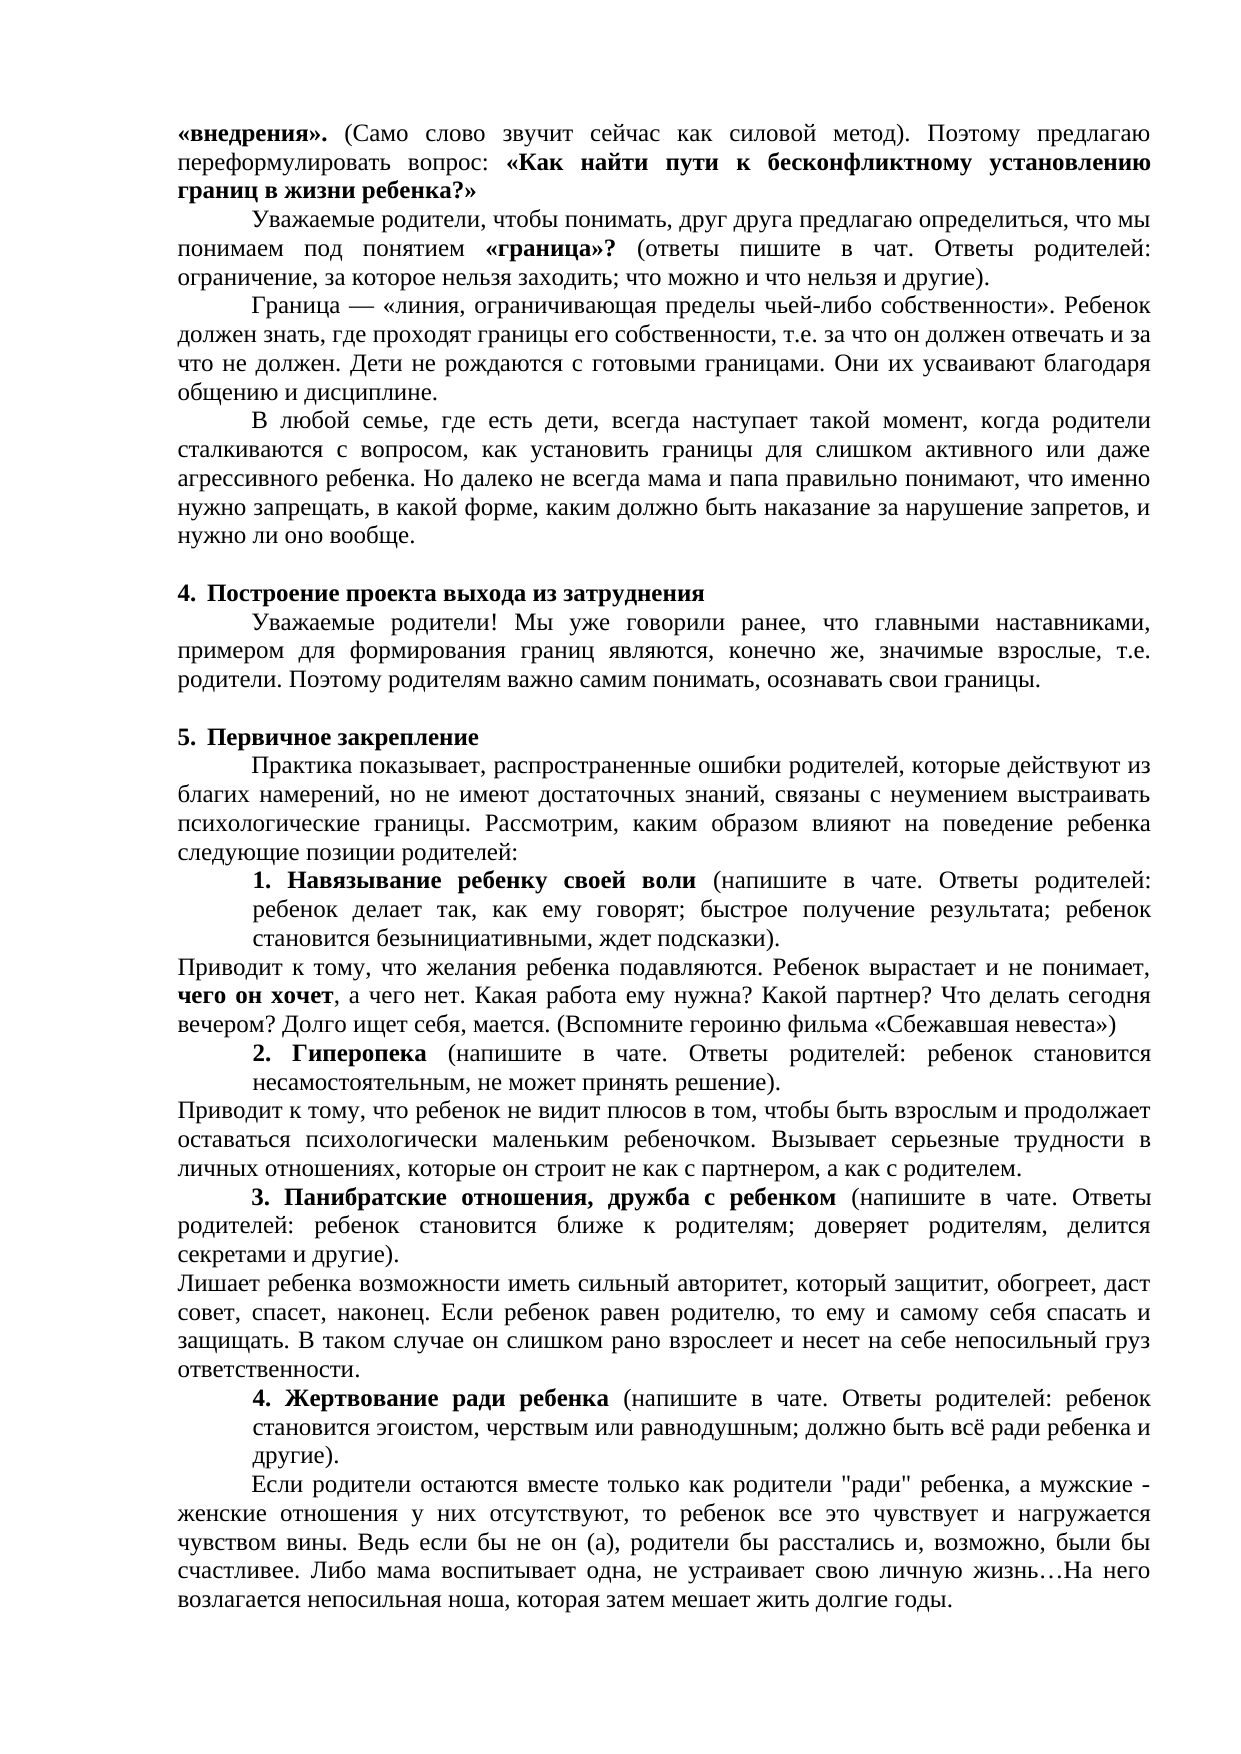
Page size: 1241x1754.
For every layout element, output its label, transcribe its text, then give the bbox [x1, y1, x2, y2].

text 2. Гиперопека (напишите в чате. Ответы родителей: ребенок становится несамостоятельным, не может принять решение). [252, 1038, 1152, 1096]
text 4. Жертвование ради ребенка (напишите в чате. Ответы родителей: ребенок становится эгоистом, черствым или равнодушным; должно быть всё ради ребенка и другие). [252, 1383, 1152, 1469]
text Уважаемые родители! Мы уже говорили ранее, что главными наставниками, примером для формирования границ являются, конечно же, значимые взрослые, т.е. родители. Поэтому родителям важно самим понимать, осознавать свои границы. [177, 607, 1152, 693]
text Лишает ребенка возможности иметь сильный авторитет, который защитит, обогреет, даст совет, спасет, наконец. Если ребенок равен родителю, то ему и самому себя спасать и защищать. В таком случае он слишком рано взрослеет и несет на себе непосильный груз ответственности. [177, 1268, 1152, 1383]
list Первичное закрепление [177, 722, 1152, 751]
text Уважаемые родители, чтобы понимать, друг друга предлагаю определиться, что мы понимаем под понятием «граница»? (ответы пишите в чат. Ответы родителей: ограничение, за которое нельзя заходить; что можно и что нельзя и другие). [177, 204, 1152, 291]
text Если родители остаются вместе только как родители "ради" ребенка, а мужские - женские отношения у них отсутствуют, то ребенок все это чувствует и нагружается чувством вины. Ведь если бы не он (а), родители бы расстались и, возможно, были бы счастливее. Либо мама воспитывает одна, не устраивает свою личную жизнь…На него возлагается непосильная ноша, которая затем мешает жить долгие годы. [177, 1469, 1152, 1613]
text Граница — «линия, ограничивающая пределы чьей-либо собственности». Ребенок должен знать, где проходят границы его собственности, т.е. за что он должен отвечать и за что не должен. Дети не рождаются с готовыми границами. Они их усваивают благодаря общению и дисциплине. [177, 291, 1152, 406]
text Практика показывает, распространенные ошибки родителей, которые действуют из благих намерений, но не имеют достаточных знаний, связаны с неумением выстраивать психологические границы. Рассмотрим, каким образом влияют на поведение ребенка следующие позиции родителей: [177, 751, 1152, 866]
text В любой семье, где есть дети, всегда наступает такой момент, когда родители сталкиваются с вопросом, как установить границы для слишком активного или даже агрессивного ребенка. Но далеко не всегда мама и папа правильно понимают, что именно нужно запрещать, в какой форме, каким должно быть наказание за нарушение запретов, и нужно ли оно вообще. [177, 406, 1152, 549]
text Приводит к тому, что желания ребенка подавляются. Ребенок вырастает и не понимает, чего он хочет, а чего нет. Какая работа ему нужна? Какой партнер? Что делать сегодня вечером? Долго ищет себя, мается. (Вспомните героиню фильма «Сбежавшая невеста») [177, 952, 1152, 1038]
text 1. Навязывание ребенку своей воли (напишите в чате. Ответы родителей: ребенок делает так, как ему говорят; быстрое получение результата; ребенок становится безынициативными, ждет подсказки). [252, 866, 1152, 952]
list Построение проекта выхода из затруднения [177, 578, 1152, 607]
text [177, 118, 1152, 204]
text 3. Панибратские отношения, дружба с ребенком (напишите в чате. Ответы родителей: ребенок становится ближе к родителям; доверяет родителям, делится секретами и другие). [177, 1182, 1152, 1268]
text Приводит к тому, что ребенок не видит плюсов в том, чтобы быть взрослым и продолжает оставаться психологически маленьким ребеночком. Вызывает серьезные трудности в личных отношениях, которые он строит не как с партнером, а как с родителем. [177, 1096, 1152, 1182]
